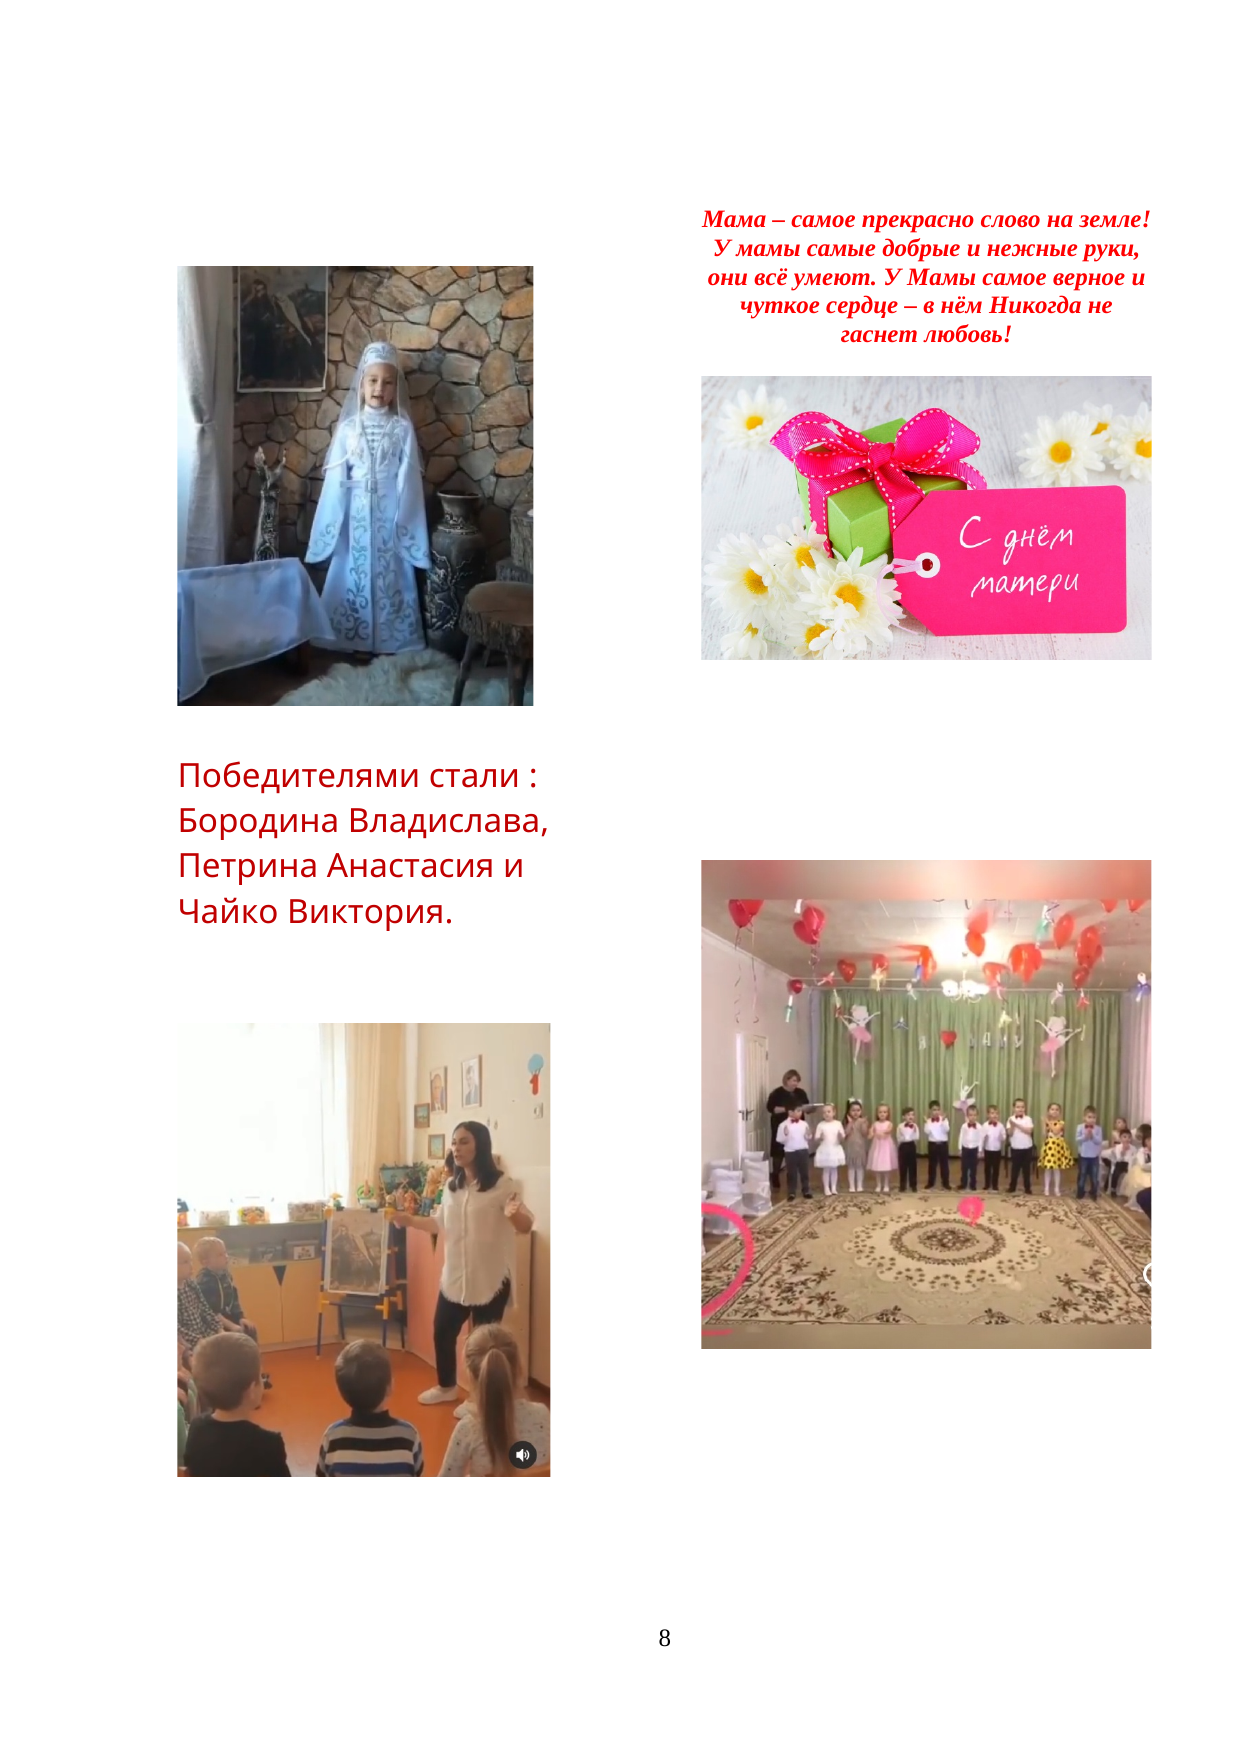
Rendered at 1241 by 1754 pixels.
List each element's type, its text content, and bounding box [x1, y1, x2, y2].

picture [177, 1023, 551, 1477]
picture [701, 376, 1152, 660]
picture [177, 266, 534, 706]
text Мама – самое прекрасно слово на земле! У мамы самые добрые и нежные руки, они всё умеют. У Мамы самое верное и чуткое сердце – в нём Никогда не гаснет любовь! [701, 204, 1152, 348]
text Бородина Владислава, Петрина Анастасия и Чайко Виктория. [177, 797, 627, 933]
picture [701, 860, 1152, 1349]
text Победителями стали : [177, 751, 627, 797]
